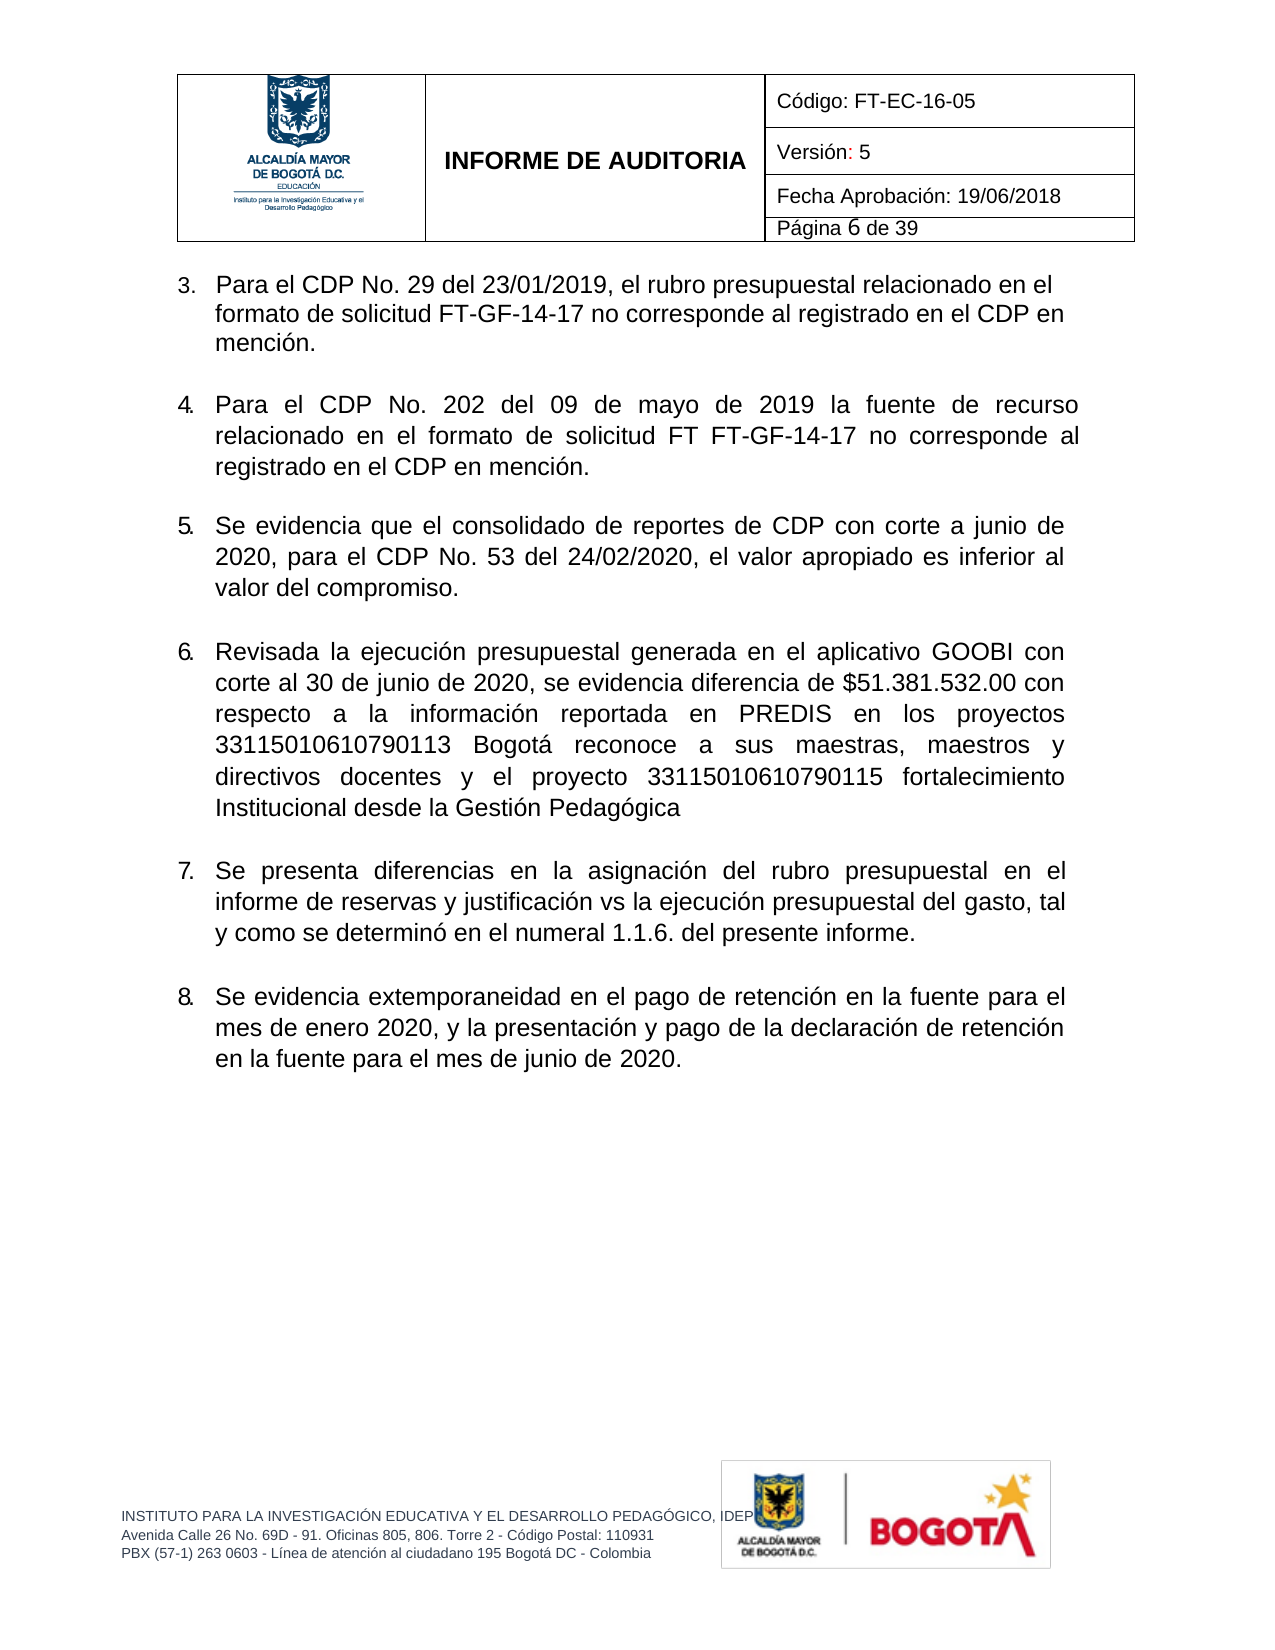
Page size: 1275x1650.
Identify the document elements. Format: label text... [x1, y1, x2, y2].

list 3. Para el CDP No. 29 del 23/01/2019, el rubro presupuestal relacionado en el formato de solicitud FT-GF-14-17 no corresponde al registrado en el CDP en mención. [177, 270, 1078, 356]
picture [233, 75, 364, 211]
list Se presenta diferencias en la asignación del rubro presupuestal en el informe de reservas y justificación vs la ejecución presupuestal del gasto, tal y como se determinó en el numeral 1.1.6. del presente informe. [177, 856, 1066, 947]
list Se evidencia extemporaneidad en el pago de retención en la fuente para el mes de enero 2020, y la presentación y pago de la declaración de retención en la fuente para el mes de junio de 2020. [177, 982, 1066, 1073]
list Revisada la ejecución presupuestal generada en el aplicativo GOOBI con corte al 30 de junio de 2020, se evidencia diferencia de $51.381.532.00 con respecto a la información reportada en PREDIS en los proyectos 33115010610790113 Bogotá reconoce a sus maestras, maestros y directivos docentes y el proyecto 33115010610790115 fortalecimiento Institucional desde la Gestión Pedagógica [177, 637, 1066, 821]
picture [706, 1454, 1071, 1578]
list Se evidencia que el consolidado de reportes de CDP con corte a junio de 2020, para el CDP No. 53 del 24/02/2020, el valor apropiado es inferior al valor del compromiso. [177, 511, 1066, 602]
list Para el CDP No. 202 del 09 de mayo de 2019 la fuente de recurso relacionado en el formato de solicitud FT FT-GF-14-17 no corresponde al registrado en el CDP en mención. [177, 389, 1081, 480]
